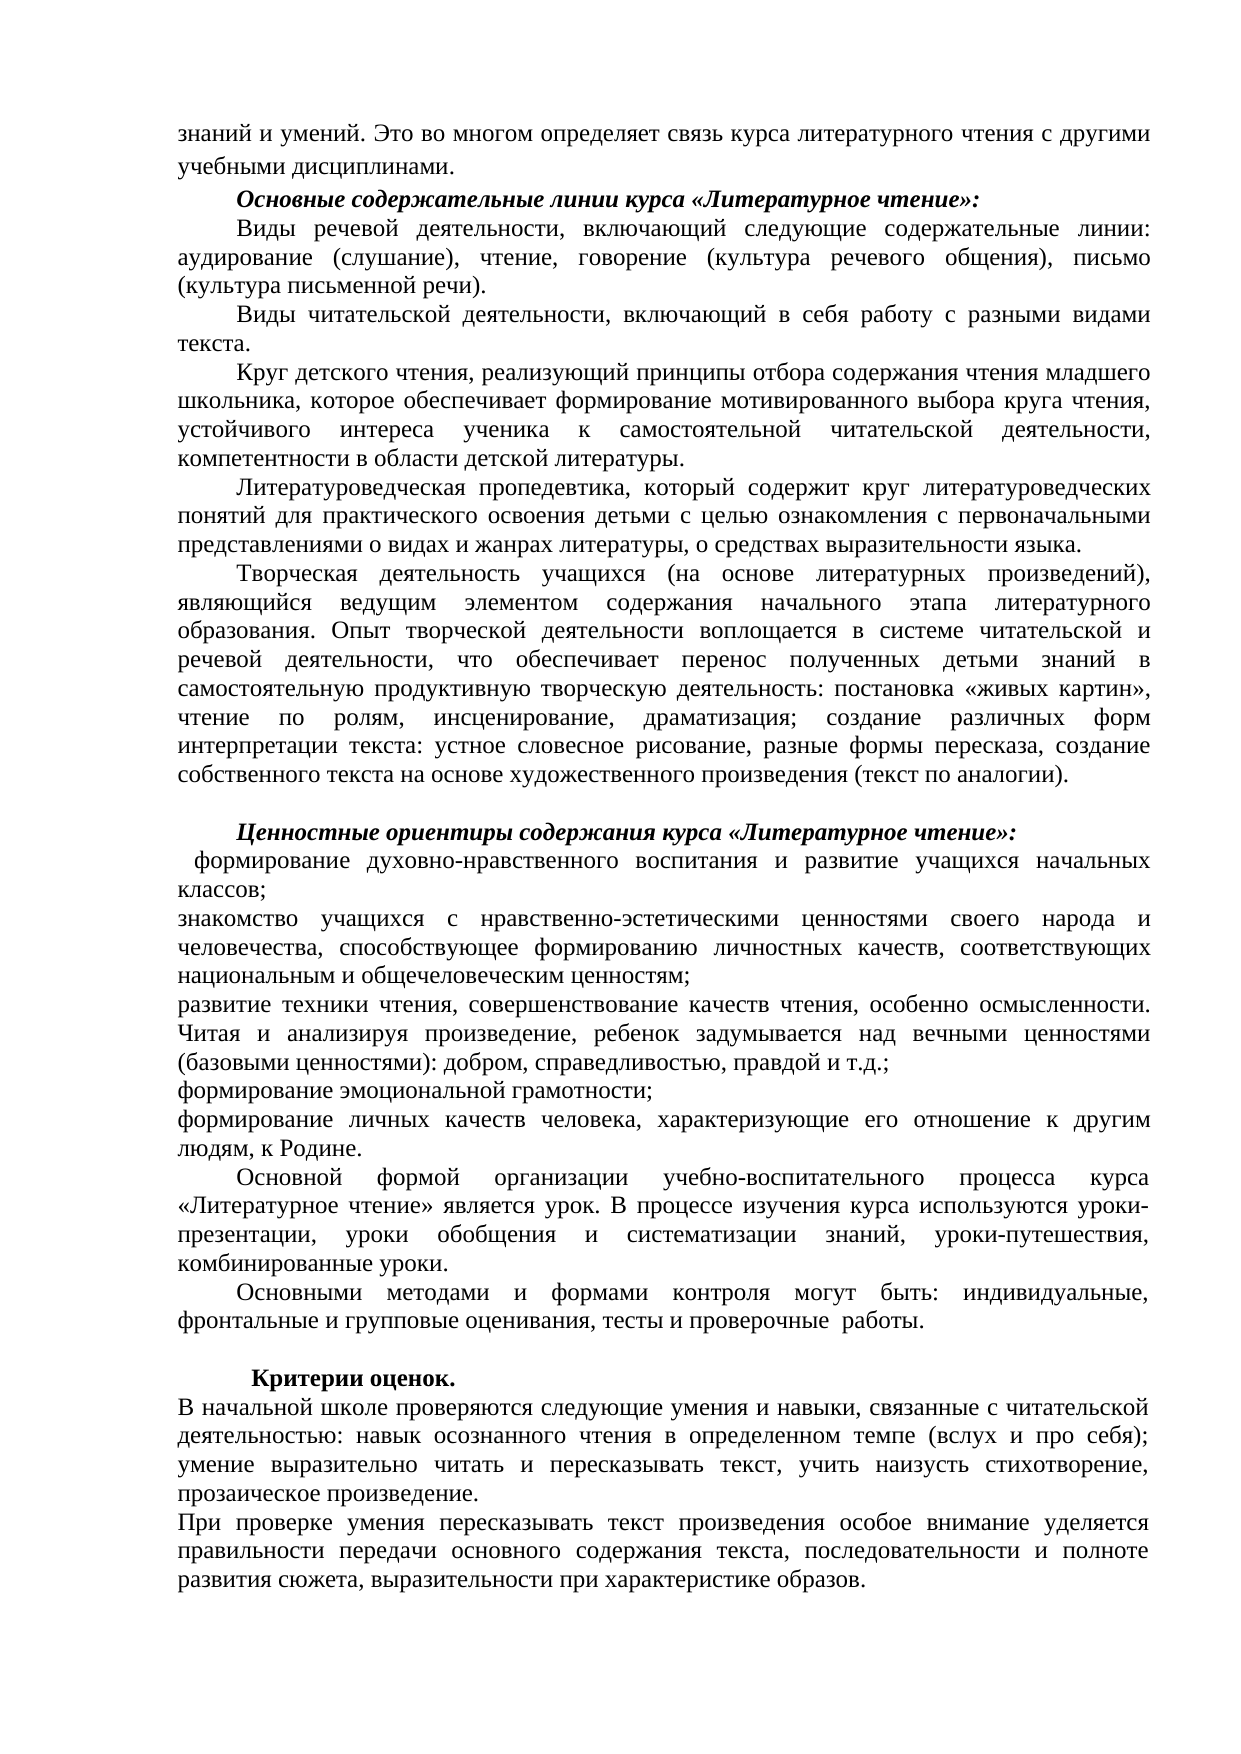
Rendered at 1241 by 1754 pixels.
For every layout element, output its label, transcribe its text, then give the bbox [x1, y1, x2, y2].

text формирование духовно-нравственного воспитания и развитие учащихся начальных классов; [177, 845, 1152, 903]
text Критерии оценок. [177, 1363, 1150, 1392]
text Виды читательской деятельности, включающий в себя работу с разными видами текста. [177, 299, 1152, 357]
text Творческая деятельность учащихся (на основе литературных произведений), являющийся ведущим элементом содержания начального этапа литературного образования. Опыт творческой деятельности воплощается в системе читательской и речевой деятельности, что обеспечивает перенос полученных детьми знаний в самостоятельную продуктивную творческую деятельность: постановка «живых картин», чтение по ролям, инсценирование, драматизация; создание различных форм интерпретации текста: устное словесное рисование, разные формы пересказа, создание собственного текста на основе художественного произведения (текст по аналогии). [177, 558, 1152, 788]
text формирование эмоциональной грамотности; [177, 1075, 1152, 1104]
text Литературоведческая пропедевтика, который содержит круг литературоведческих понятий для практического освоения детьми с целью ознакомления с первоначальными представлениями о видах и жанрах литературы, о средствах выразительности языка. [177, 472, 1152, 558]
text Круг детского чтения, реализующий принципы отбора содержания чтения младшего школьника, которое обеспечивает формирование мотивированного выбора круга чтения, устойчивого интереса ученика к самостоятельной читательской деятельности, компетентности в области детской литературы. [177, 357, 1152, 472]
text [177, 118, 1152, 180]
text Основными методами и формами контроля могут быть: индивидуальные, фронтальные и групповые оценивания, тесты и проверочные работы. [177, 1277, 1150, 1334]
text При проверке умения пересказывать текст произведения особое внимание уделяется правильности передачи основного содержания текста, последовательности и полноте развития сюжета, выразительности при характеристике образов. [177, 1507, 1150, 1593]
text формирование личных качеств человека, характеризующие его отношение к другим людям, к Родине. [177, 1104, 1152, 1162]
text Основные содержательные линии курса «Литературное чтение»: [177, 184, 1152, 213]
text знакомство учащихся с нравственно-эстетическими ценностями своего народа и человечества, способствующее формированию личностных качеств, соответствующих национальным и общечеловеческим ценностям; [177, 903, 1152, 989]
text Основной формой организации учебно-воспитательного процесса курса «Литературное чтение» является урок. В процессе изучения курса используются уроки-презентации, уроки обобщения и систематизации знаний, уроки-путешествия, комбинированные уроки. [177, 1162, 1150, 1277]
text развитие техники чтения, совершенствование качеств чтения, особенно осмысленности. Читая и анализируя произведение, ребенок задумывается над вечными ценностями (базовыми ценностями): добром, справедливостью, правдой и т.д.; [177, 989, 1152, 1075]
text Виды речевой деятельности, включающий следующие содержательные линии: аудирование (слушание), чтение, говорение (культура речевого общения), письмо (культура письменной речи). [177, 213, 1152, 299]
text Ценностные ориентиры содержания курса «Литературное чтение»: [177, 817, 1152, 845]
text В начальной школе проверяются следующие умения и навыки, связанные с читательской деятельностью: навык осознанного чтения в определенном темпе (вслух и про себя); умение выразительно читать и пересказывать текст, учить наизусть стихотворение, прозаическое произведение. [177, 1392, 1150, 1507]
